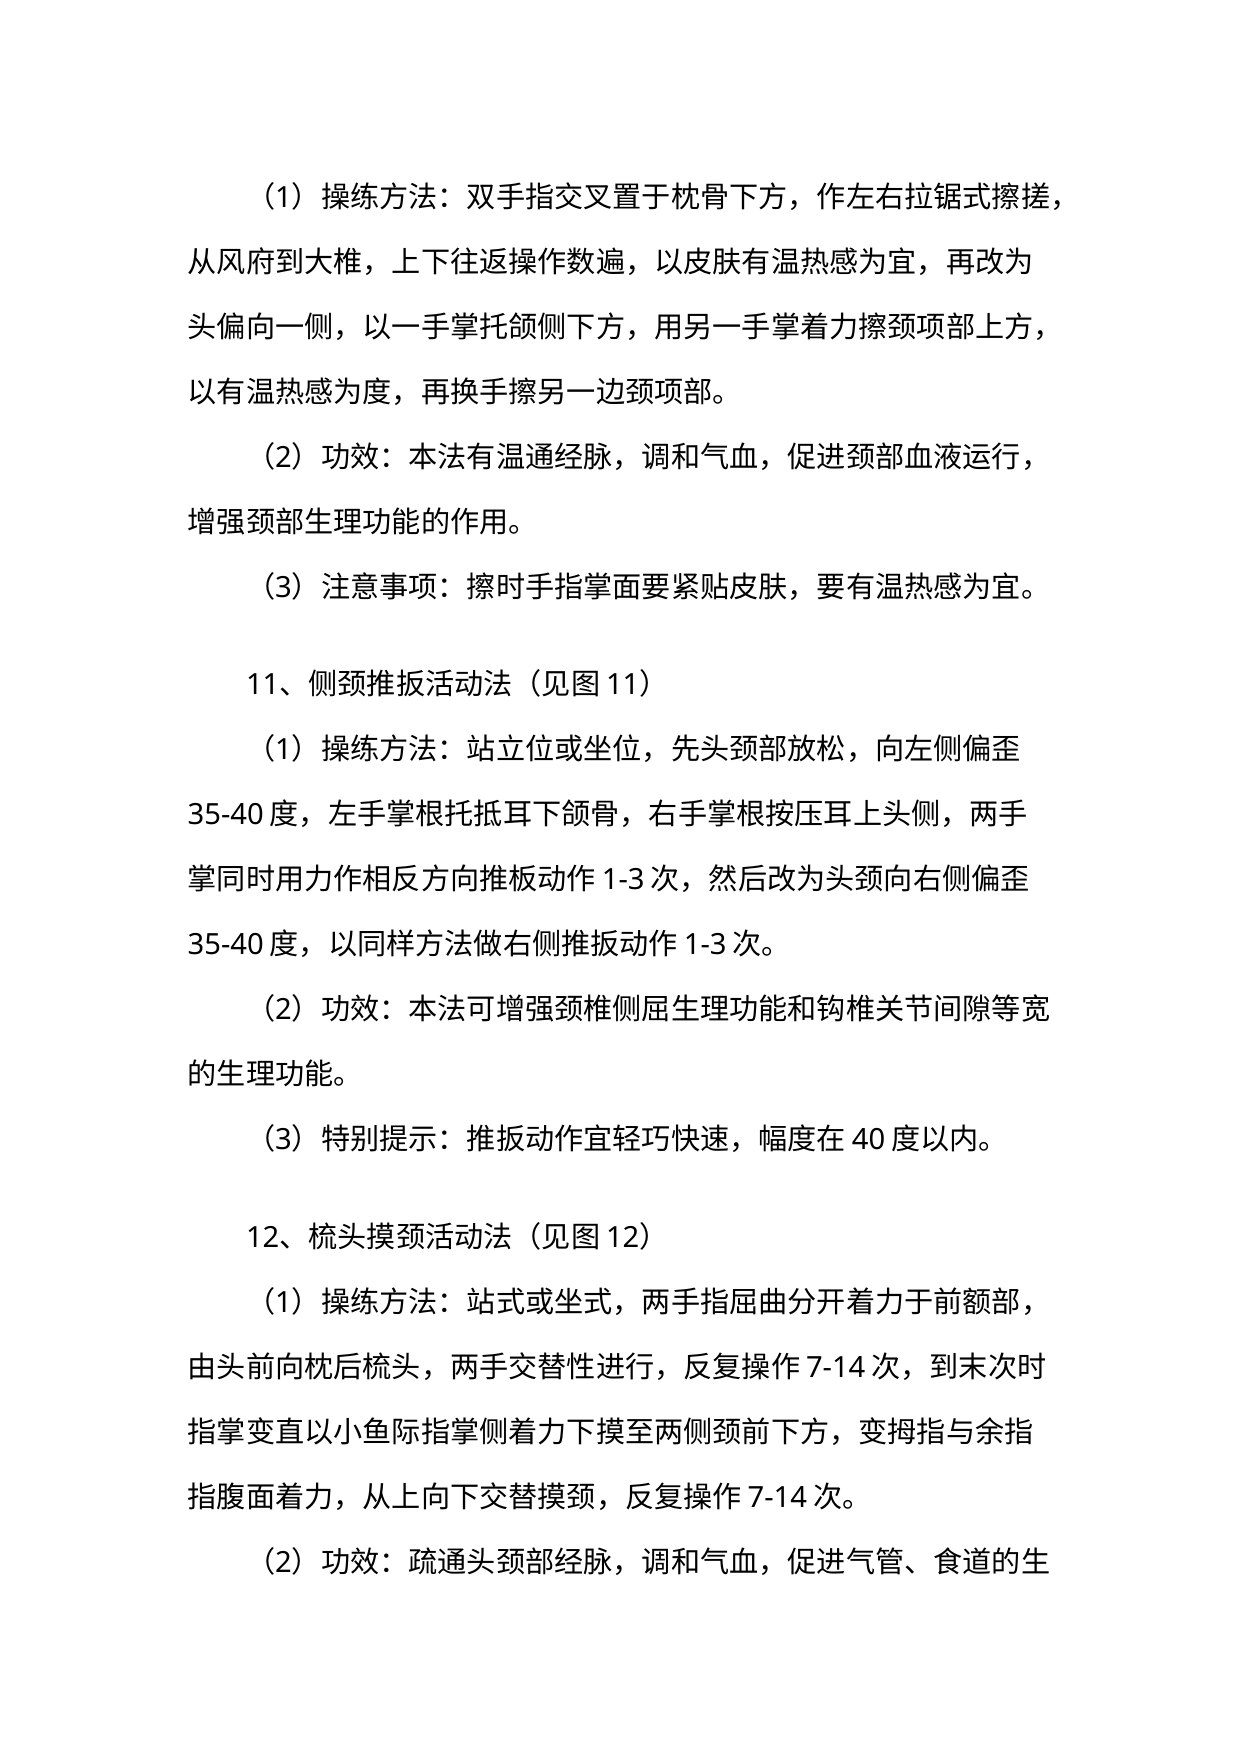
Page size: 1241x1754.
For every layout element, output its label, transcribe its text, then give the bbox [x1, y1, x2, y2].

text 12、梳头摸颈活动法（见图12） [187, 1202, 1053, 1267]
text （3）注意事项：擦时手指掌面要紧贴皮肤，要有温热感为宜。 [187, 552, 1053, 617]
text （1）操练方法：双手指交叉置于枕骨下方，作左右拉锯式擦搓，从风府到大椎，上下往返操作数遍，以皮肤有温热感为宜，再改为头偏向一侧，以一手掌托颌侧下方，用另一手掌着力擦颈项部上方，以有温热感为度，再换手擦另一边颈项部。 [187, 162, 1053, 422]
text （2）功效：本法可增强颈椎侧屈生理功能和钩椎关节间隙等宽的生理功能。 [187, 974, 1053, 1104]
text （2）功效：本法有温通经脉，调和气血，促进颈部血液运行，增强颈部生理功能的作用。 [187, 422, 1053, 552]
text （1）操练方法：站式或坐式，两手指屈曲分开着力于前额部，由头前向枕后梳头，两手交替性进行，反复操作7-14次，到末次时指掌变直以小鱼际指掌侧着力下摸至两侧颈前下方，变拇指与余指指腹面着力，从上向下交替摸颈，反复操作7-14次。 [187, 1267, 1053, 1527]
text 11、侧颈推扳活动法（见图11） [187, 649, 1053, 714]
text （3）特别提示：推扳动作宜轻巧快速，幅度在40度以内。 [187, 1104, 1053, 1169]
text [187, 1527, 1053, 1592]
text （1）操练方法：站立位或坐位，先头颈部放松，向左侧偏歪35-40度，左手掌根托抵耳下颌骨，右手掌根按压耳上头侧，两手掌同时用力作相反方向推板动作1-3次，然后改为头颈向右侧偏歪35-40度，以同样方法做右侧推扳动作1-3次。 [187, 714, 1053, 974]
